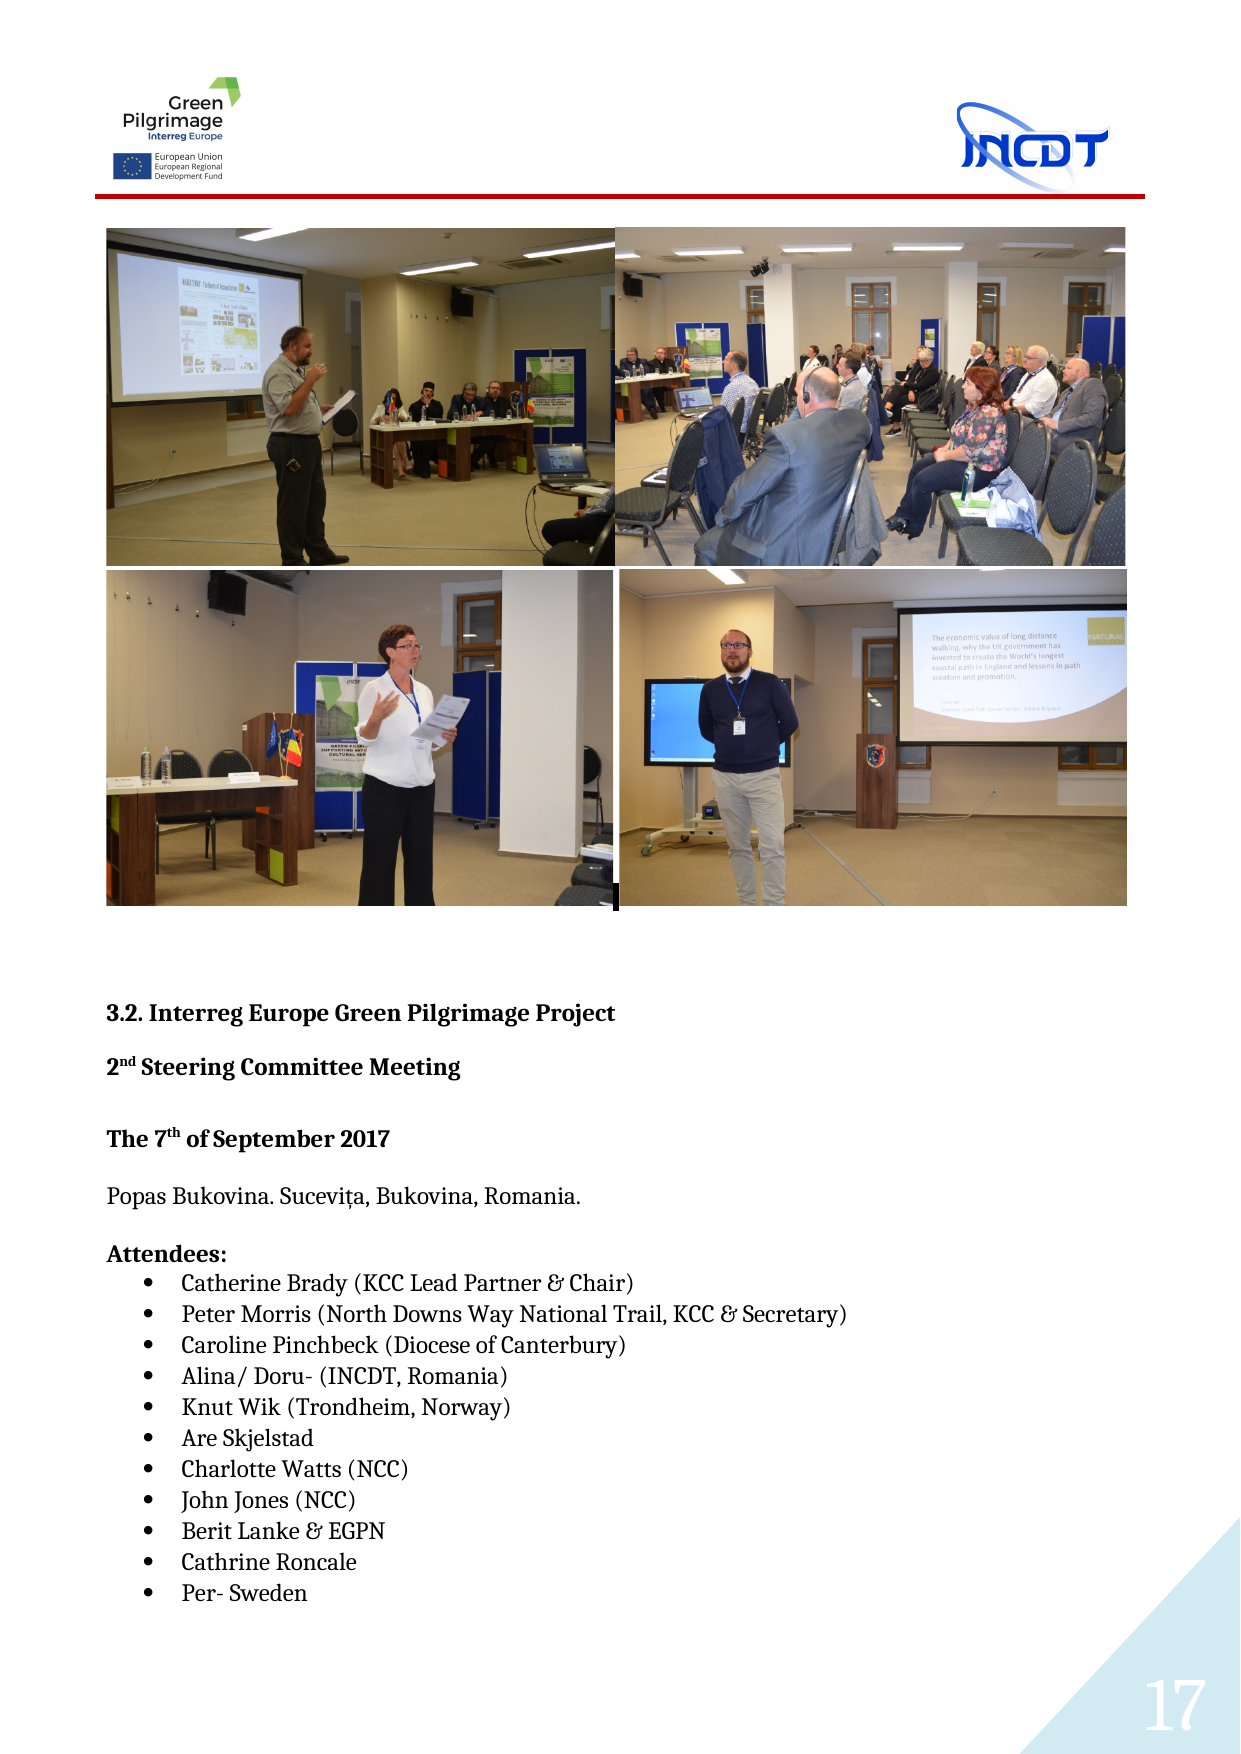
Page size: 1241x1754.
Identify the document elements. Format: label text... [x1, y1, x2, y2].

text The 7th of September 2017 [106, 1125, 1134, 1153]
list Catherine Brady (KCC Lead Partner & Chair) [144, 1268, 1134, 1297]
list Caroline Pinchbeck (Diocese of Canterbury) [144, 1331, 1134, 1359]
list Cathrine Roncale [144, 1548, 1134, 1577]
picture [106, 570, 614, 906]
picture [98, 67, 251, 194]
list Charlotte Watts (NCC) [144, 1455, 1134, 1483]
text Popas Bukovina. Sucevița, Bukovina, Romania. [106, 1182, 1134, 1211]
list Knut Wik (Trondheim, Norway) [144, 1393, 1134, 1421]
picture [619, 569, 1127, 906]
picture [106, 227, 1126, 566]
list Alina/ Doru- (INCDT, Romania) [144, 1362, 1134, 1390]
list Per- Sweden [144, 1579, 1134, 1608]
text 3.2. Interreg Europe Green Pilgrimage Project [106, 999, 1134, 1028]
list Are Skjelstad [144, 1424, 1134, 1452]
text 2nd Steering Committee Meeting [106, 1053, 1134, 1082]
text Attendees: [106, 1240, 1134, 1268]
list John Jones (NCC) [144, 1486, 1134, 1514]
list Peter Morris (North Downs Way National Trail, KCC & Secretary) [144, 1299, 1134, 1328]
picture [956, 102, 1110, 194]
list Berit Lanke & EGPN [144, 1517, 1134, 1546]
